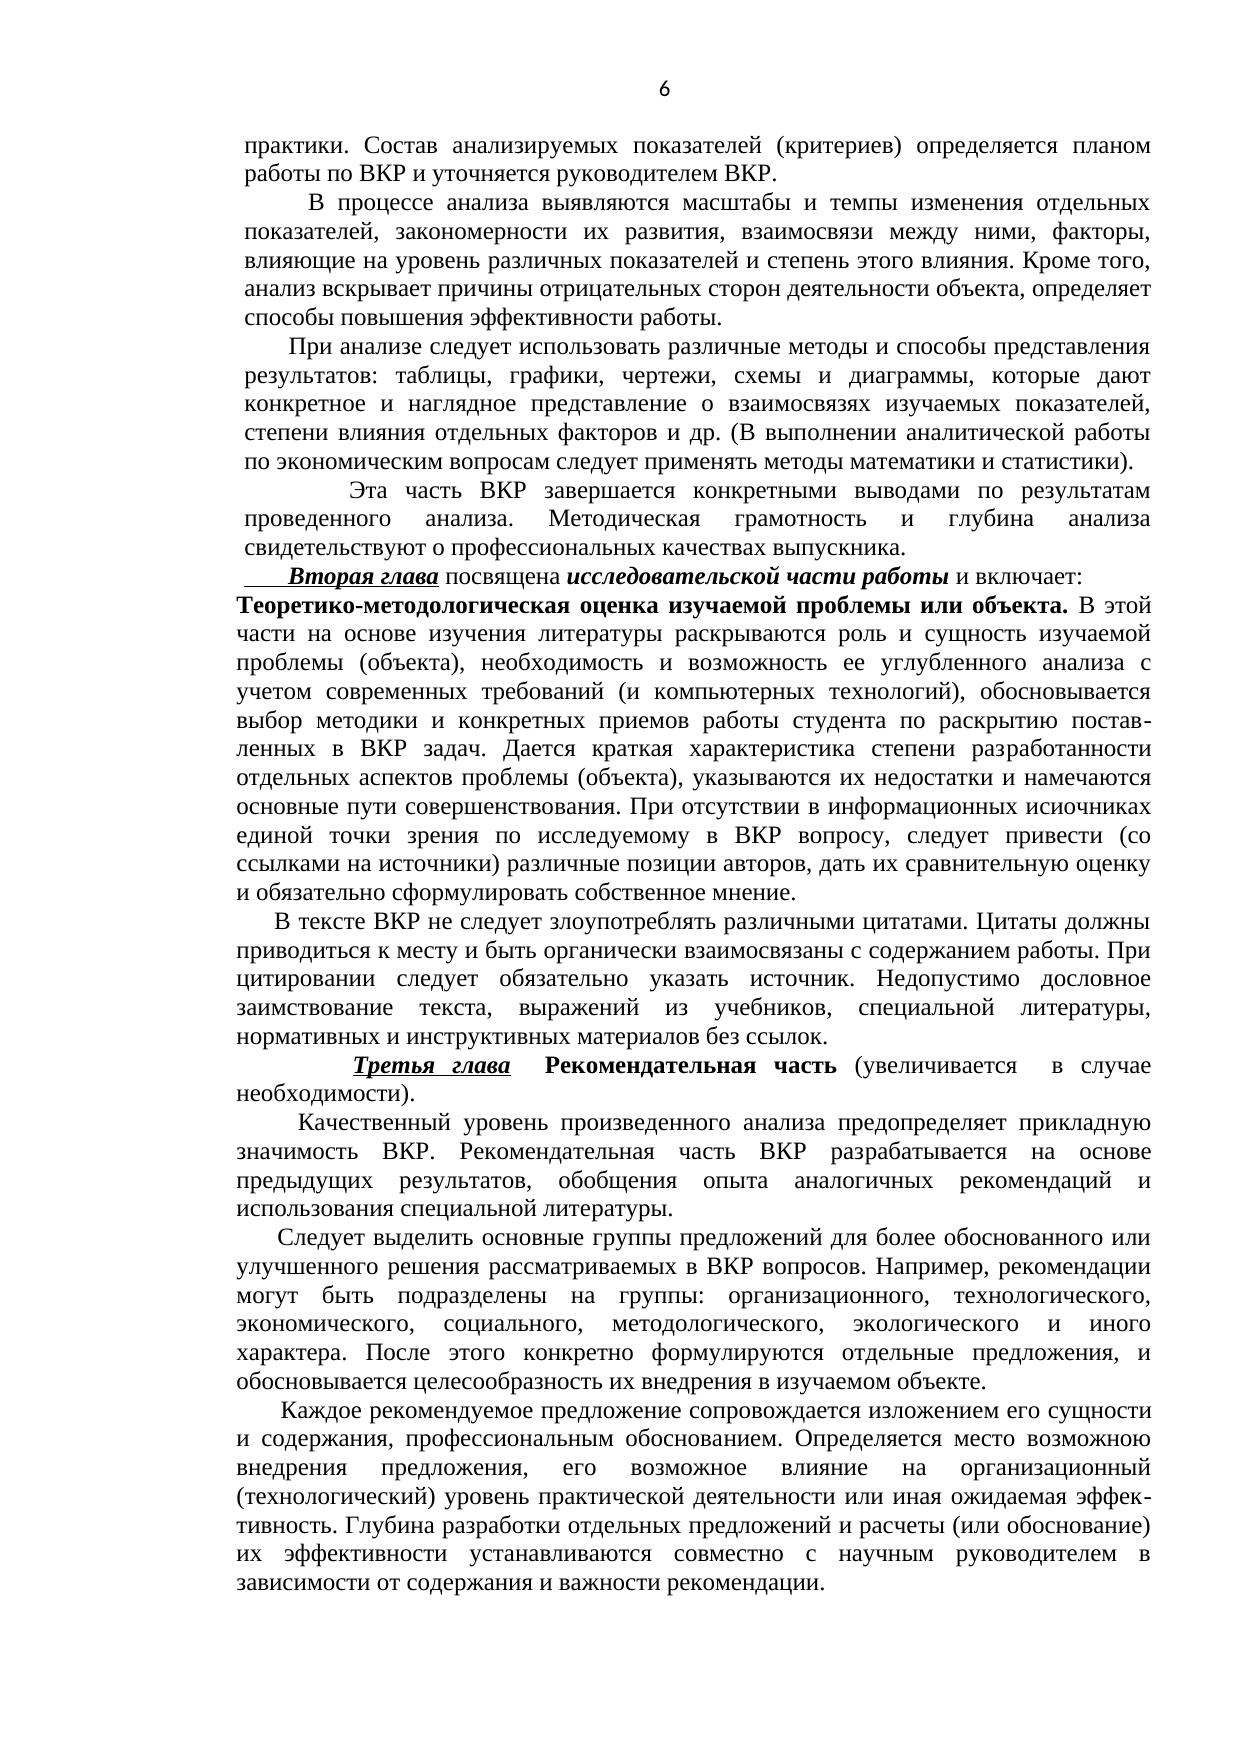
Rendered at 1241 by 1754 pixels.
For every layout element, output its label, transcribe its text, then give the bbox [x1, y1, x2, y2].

text Следует выделить основные группы предложений для более обоснованного или улучшенного решения рассматриваемых в ВКР вопросов. Например, рекомендации могут быть подразделены на группы: организационного, технологического, экономического, социального, методологического, экологического и иного характера. После этого конкретно формулируются отдельные предложения, и обосновывается целесообразность их внедрения в изучаемом объекте. [236, 1222, 1152, 1395]
list Эта часть ВКР завершается конкретными выводами по результатам проведенного анализа. Методическая грамотность и глубина анализа свидетельствуют о профессиональных качествах выпускника. [244, 475, 1152, 561]
text Третья глава Рекомендательная часть (увеличивается в случае необходимости). [236, 1050, 1152, 1107]
text Каждое рекомендуемое предложение сопровождается изложением его сущности и содержания, профессиональным обоснованием. Определяется место возможною внедрения предложения, его возможное влияние на организационный (технологический) уровень практической деятельности или иная ожидаемая эффективность. Глубина разработки отдельных предложений и расчеты (или обоснование) их эффективности устанавливаются совместно с научным руководителем в зависимости от содержания и важности рекомендации. [236, 1395, 1152, 1596]
text Качественный уровень произведенного анализа предопределяет прикладную значимость ВКР. Рекомендательная часть ВКР разрабатывается на основе предыдущих результатов, обобщения опыта аналогичных рекомендаций и использования специальной литературы. [236, 1107, 1152, 1222]
list Вторая глава посвящена исследовательской части работы и включает: [244, 561, 1152, 590]
text В тексте ВКР не следует злоупотреблять различными цитатами. Цитаты должны приводиться к месту и быть органически взаимосвязаны с содержанием работы. При цитировании следует обязательно указать источник. Недопустимо дословное заимствование текста, выражений из учебников, специальной литературы, нормативных и инструктивных материалов без ссылок. [236, 906, 1152, 1050]
list В процессе анализа выявляются масштабы и темпы изменения отдельных показателей, закономерности их развития, взаимосвязи между ними, факторы, влияющие на уровень различных показателей и степень этого влияния. Кроме того, анализ вскрывает причины отрицательных сторон деятельности объекта, определяет способы повышения эффективности работы. [244, 187, 1152, 331]
text Теоретико-методологическая оценка изучаемой проблемы или объекта. В этой части на основе изучения литературы раскрываются роль и сущность изучаемой проблемы (объекта), необходимость и возможность ее углубленного анализа с учетом современных требований (и компьютерных технологий), обосновывается выбор методики и конкретных приемов работы студента по раскрытию поставленных в ВКР задач. Дается краткая характеристика степени разработанности отдельных аспектов проблемы (объекта), указываются их недостатки и намечаются основные пути совершенствования. При отсутствии в информационных исиочниках единой точки зрения по исследуемому в ВКР вопросу, следует привести (со ссылками на источники) различные позиции авторов, дать их сравнительную оценку и обязательно сформулировать собственное мнение. [236, 590, 1152, 906]
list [244, 130, 1152, 187]
list При анализе следует использовать различные методы и способы представления результатов: таблицы, графики, чертежи, схемы и диаграммы, которые дают конкретное и наглядное представление о взаимосвязях изучаемых показателей, степени влияния отдельных факторов и др. (В выполнении аналитической работы по экономическим вопросам следует применять методы математики и статистики). [244, 331, 1152, 475]
